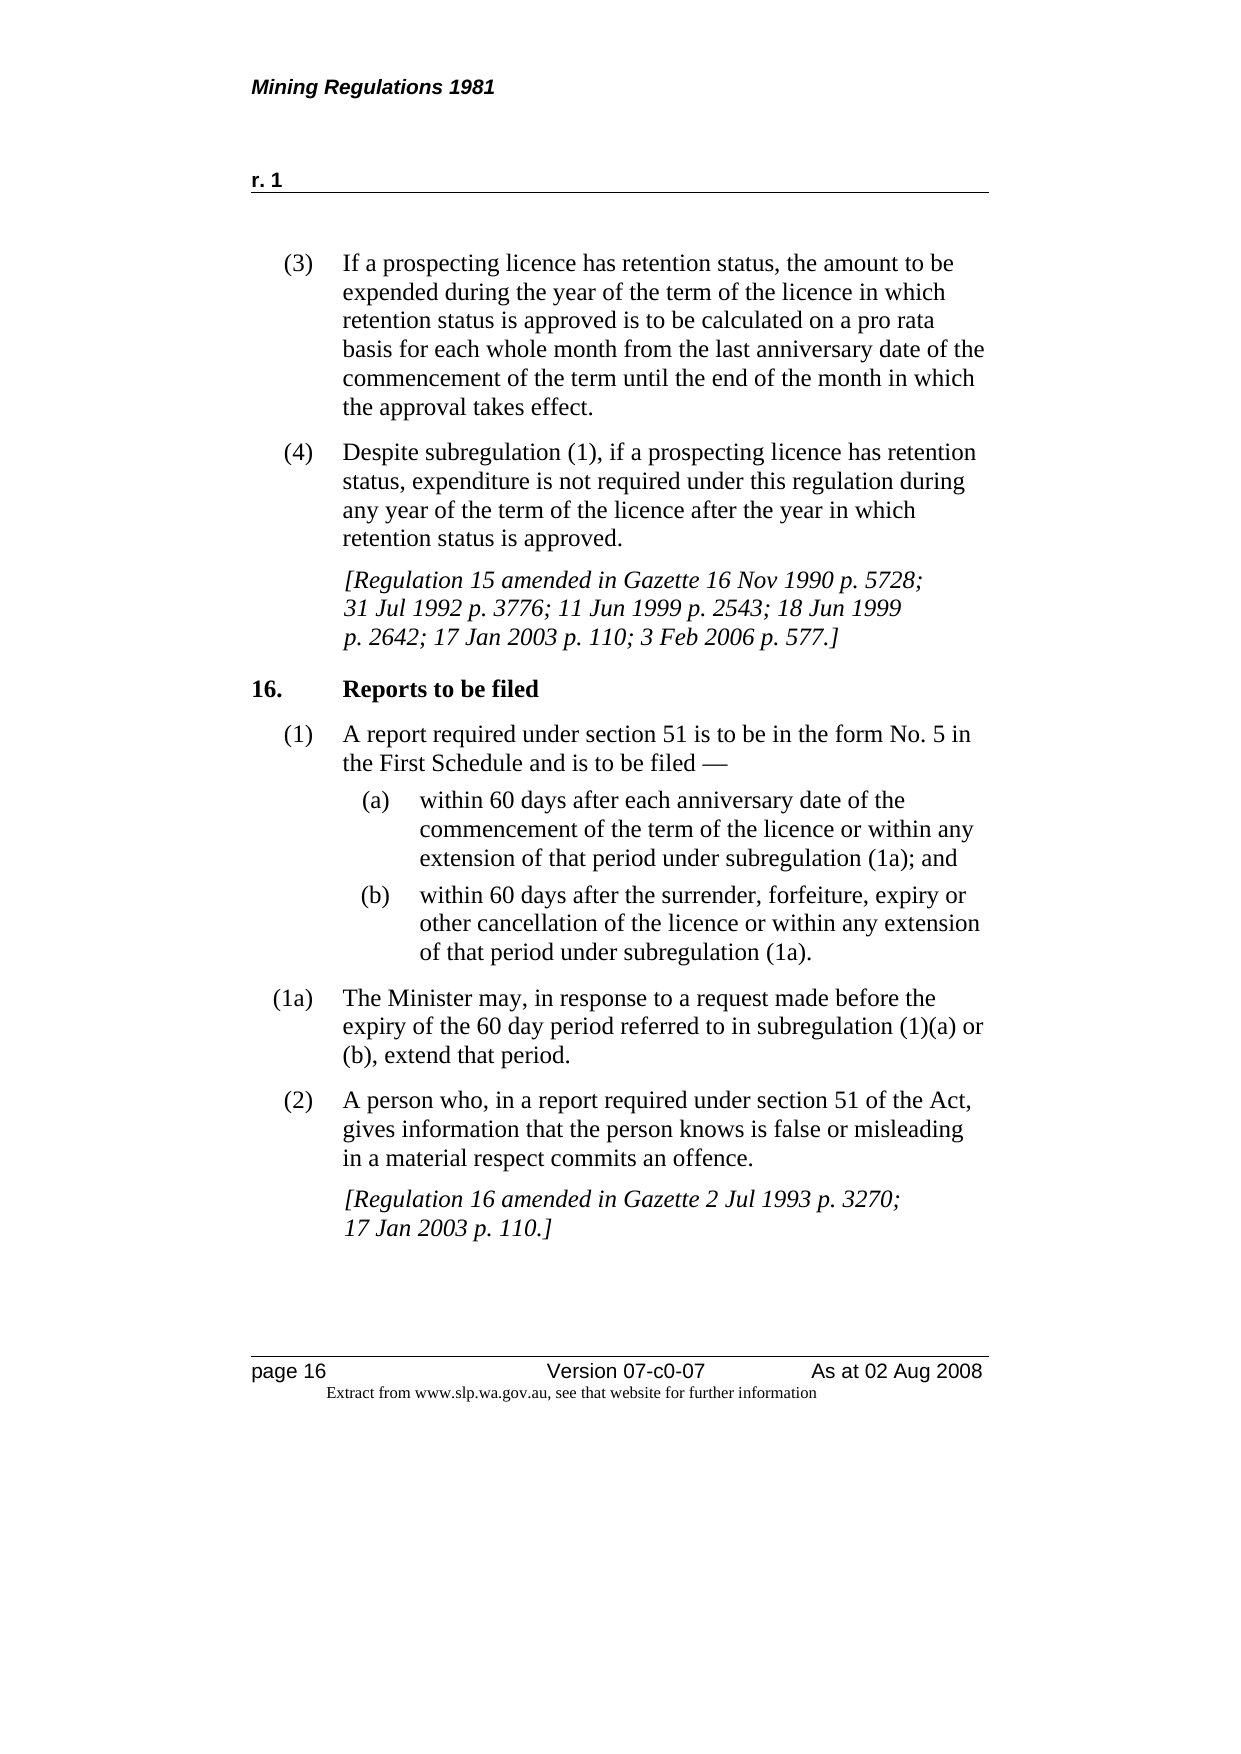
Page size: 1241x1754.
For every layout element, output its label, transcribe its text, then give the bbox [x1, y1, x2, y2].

text (2) A person who, in a report required under section 51 of the Act, gives information that the person knows is false or misleading in a material respect commits an offence. [251, 1086, 989, 1172]
text (4) Despite subregulation (1), if a prospecting licence has retention status, expenditure is not required under this regulation during any year of the term of the licence after the year in which retention status is approved. [251, 437, 989, 552]
text (b) within 60 days after the surrender, forfeiture, expiry or other cancellation of the licence or within any extension of that period under subregulation (1a). [251, 880, 989, 966]
text (1a) The Minister may, in response to a request made before the expiry of the 60 day period referred to in subregulation (1)(a) or (b), extend that period. [251, 983, 989, 1069]
text [Regulation 15 amended in Gazette 16 Nov 1990 p. 5728; 31 Jul 1992 p. 3776; 11 Jun 1999 p. 2543; 18 Jun 1999 p. 2642; 17 Jan 2003 p. 110; 3 Feb 2006 p. 577.] [251, 565, 989, 651]
text [Regulation 16 amended in Gazette 2 Jul 1993 p. 3270; 17 Jan 2003 p. 110.] [251, 1184, 989, 1242]
subtitle 16. Reports to be filed [251, 674, 989, 703]
text (a) within 60 days after each anniversary date of the commencement of the term of the licence or within any extension of that period under subregulation (1a); and [251, 785, 989, 871]
text (1) A report required under section 51 is to be in the form No. 5 in the First Schedule and is to be filed — [251, 719, 989, 777]
text (3) If a prospecting licence has retention status, the amount to be expended during the year of the term of the licence in which retention status is approved is to be calculated on a pro rata basis for each whole month from the last anniversary date of the commencement of the term until the end of the month in which the approval takes effect. [251, 248, 989, 421]
